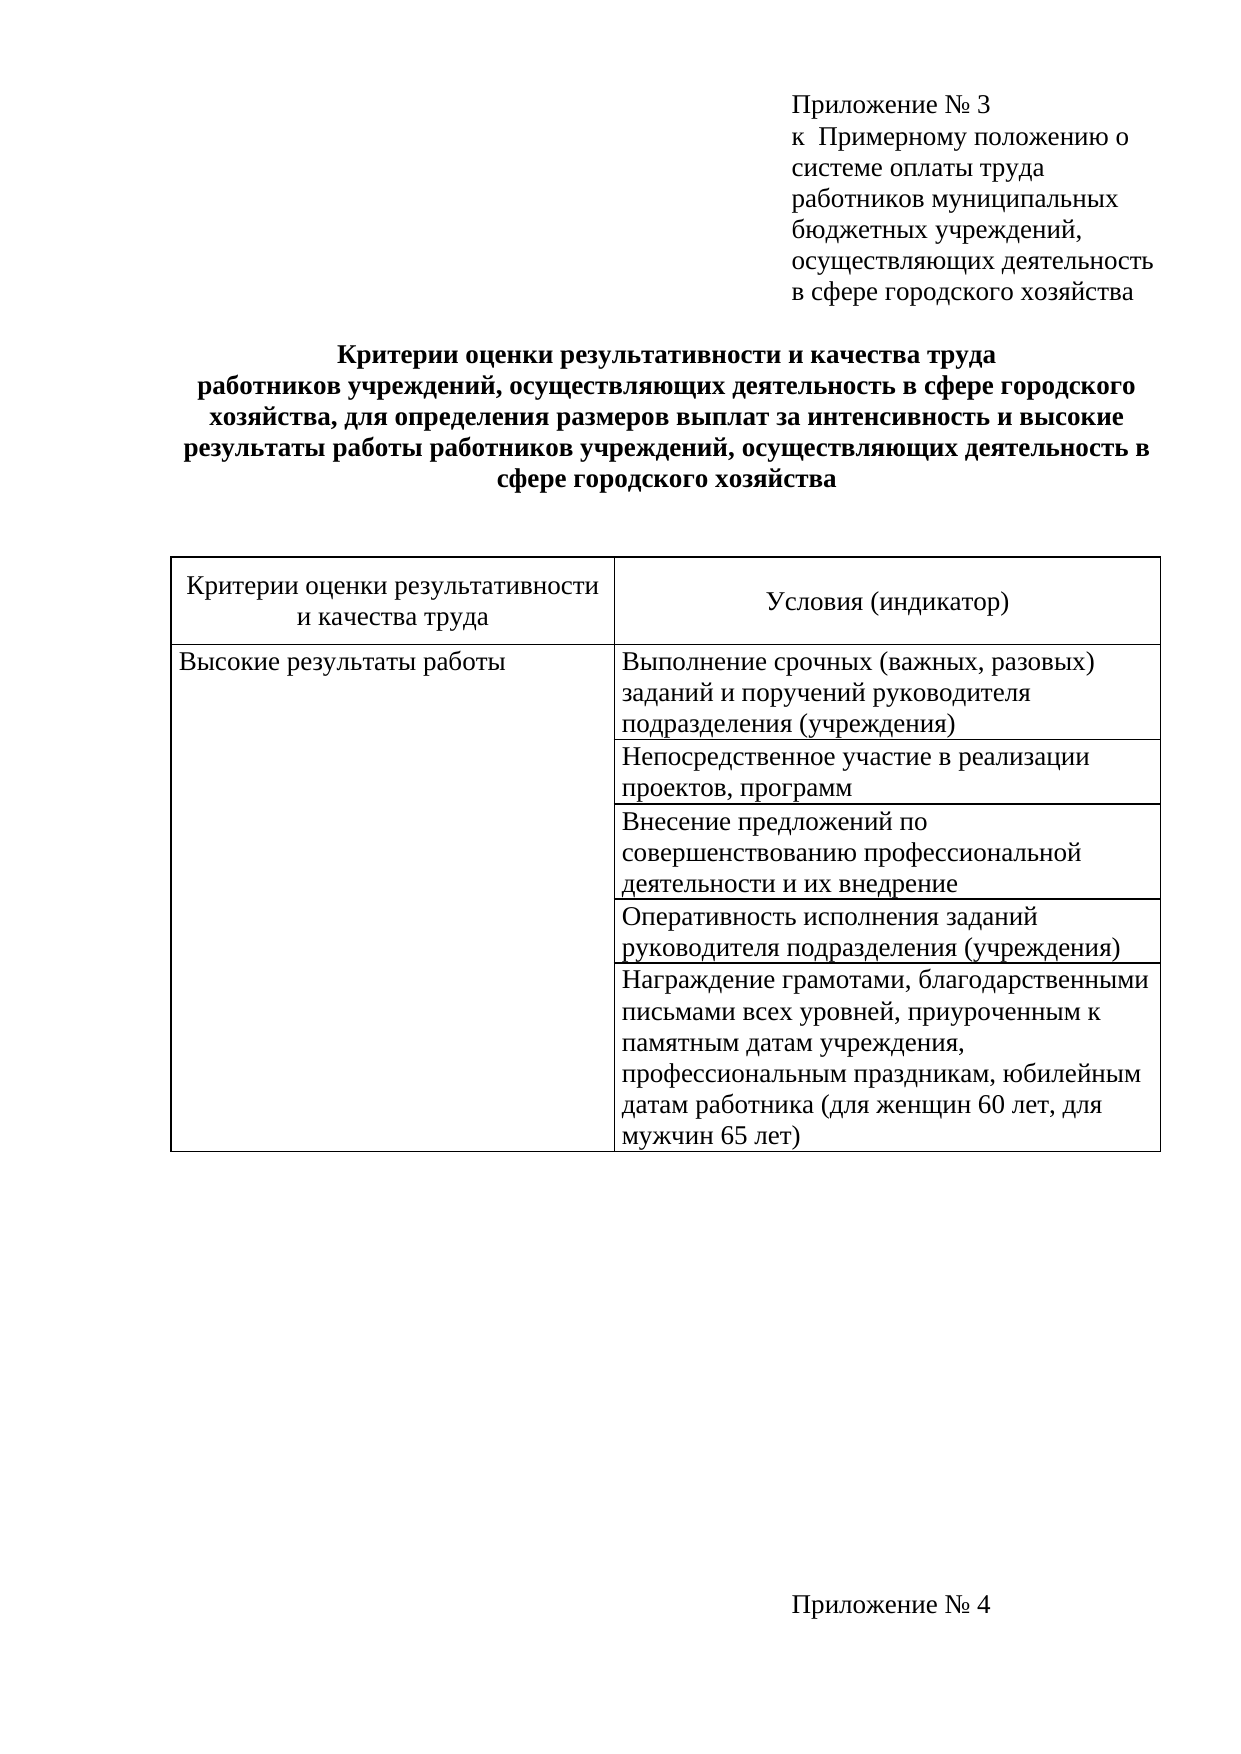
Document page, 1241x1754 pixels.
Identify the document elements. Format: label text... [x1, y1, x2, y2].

text Приложение № 4 [791, 1588, 1162, 1619]
table_cell Награждение грамотами, благодарственными письмами всех уровней, приуроченным к памятным датам учреждения, профессиональным праздникам, юбилейным датам работника (для женщин 60 лет, для мужчин 65 лет) [615, 964, 1160, 1151]
text Критерии оценки результативности и качества труда [171, 338, 1162, 369]
text работников учреждений, осуществляющих деятельность в сфере городского хозяйства, для определения размеров выплат за интенсивность и высокие результаты работы работников учреждений, осуществляющих деятельность в сфере городского хозяйства [171, 369, 1162, 493]
table_header Условия (индикатор) [615, 558, 1160, 643]
table_cell Оперативность исполнения заданий руководителя подразделения (учреждения) [615, 900, 1160, 962]
table_cell Высокие результаты работы [172, 645, 614, 1151]
table_cell Выполнение срочных (важных, разовых) заданий и поручений руководителя подразделения (учреждения) [615, 645, 1160, 738]
text к Примерному положению о системе оплаты труда работников муниципальных бюджетных учреждений, осуществляющих деятельность в сфере городского хозяйства [791, 120, 1162, 307]
table_header Критерии оценки результативности и качества труда [172, 558, 614, 643]
table_cell Непосредственное участие в реализации проектов, программ [615, 740, 1160, 803]
text Приложение № 3 [791, 89, 1162, 120]
table_cell Внесение предложений по совершенствованию профессиональной деятельности и их внедрение [615, 805, 1160, 898]
